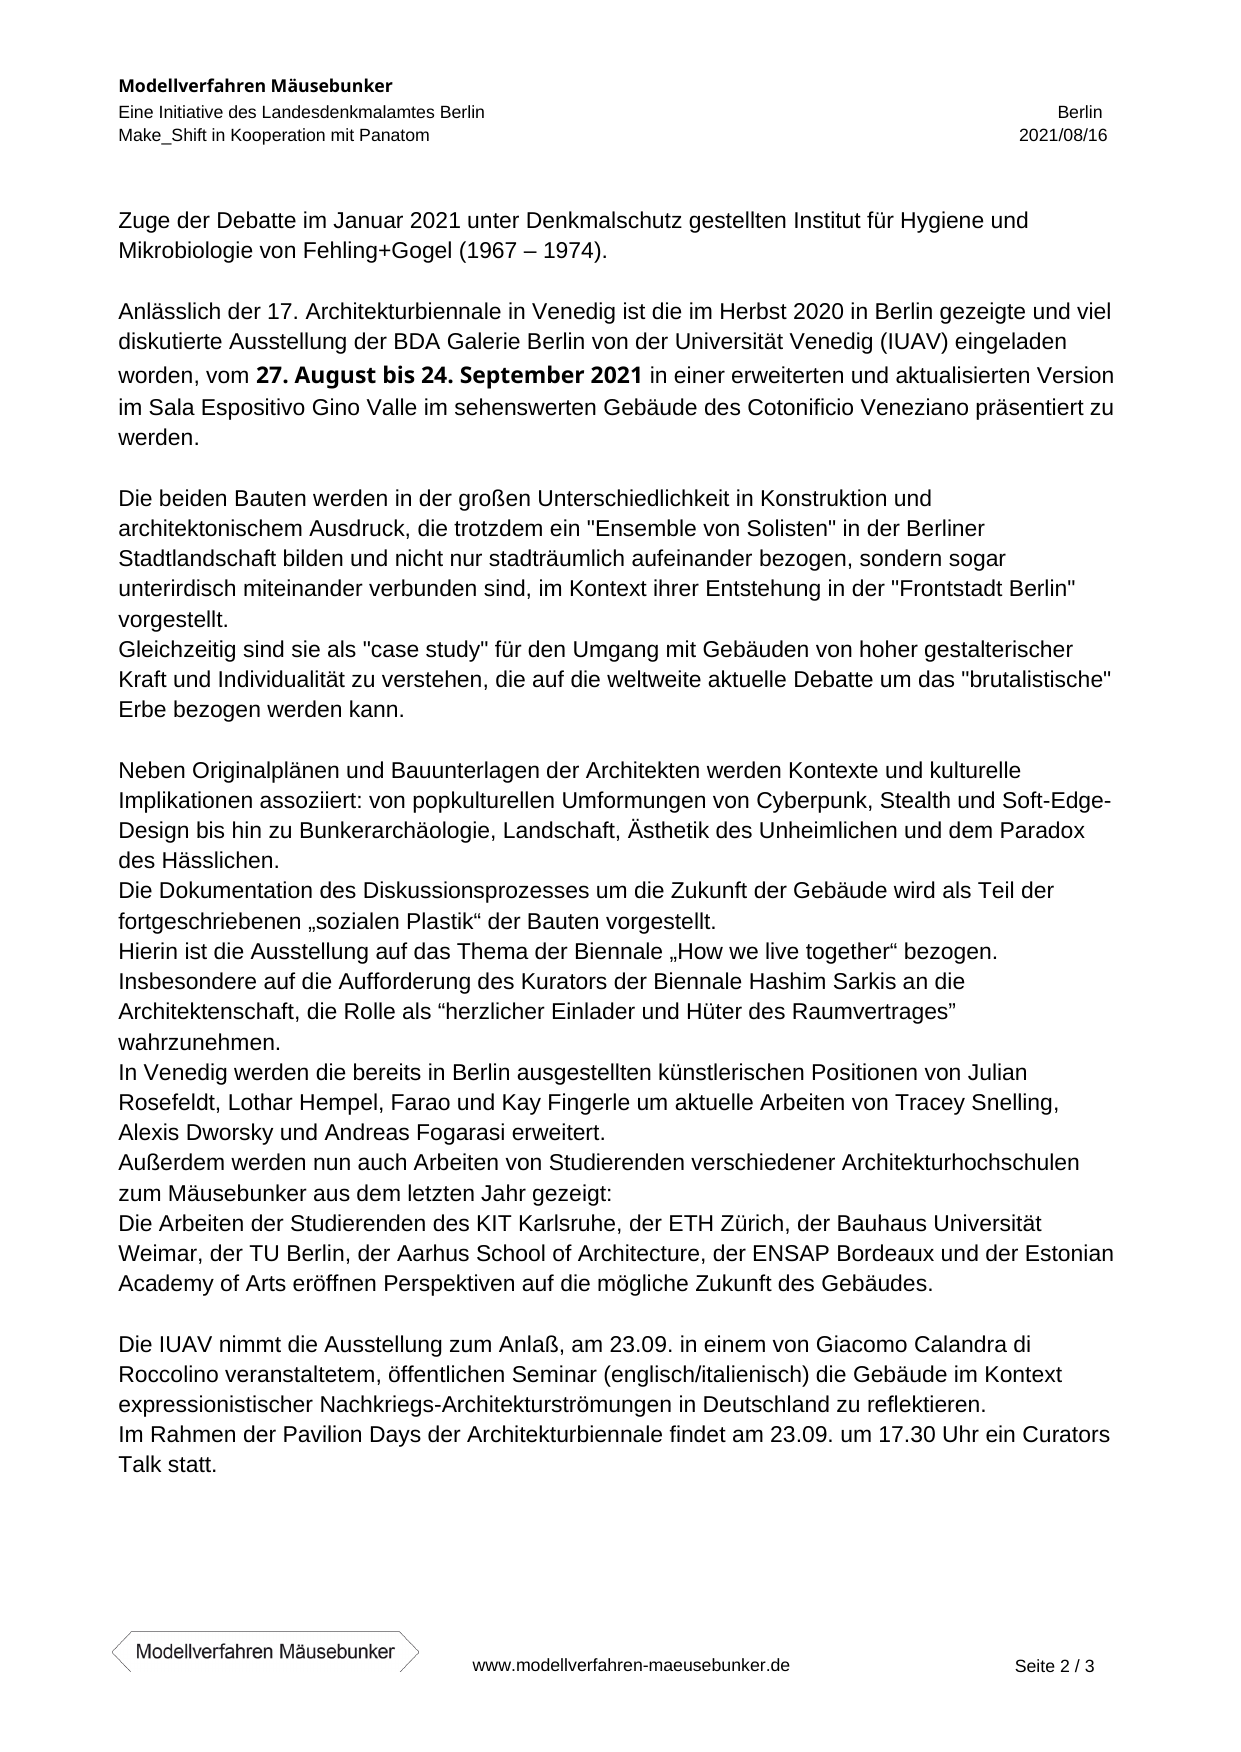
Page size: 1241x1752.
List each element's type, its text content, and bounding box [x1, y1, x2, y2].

text In Venedig werden die bereits in Berlin ausgestellten künstlerischen Positionen von Julian Rosefeldt, Lothar Hempel, Farao und Kay Fingerle um aktuelle Arbeiten von Tracey Snelling, Alexis Dworsky und Andreas Fogarasi erweitert. [118, 1059, 1122, 1145]
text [118, 207, 1122, 264]
text Die beiden Bauten werden in der großen Unterschiedlichkeit in Konstruktion und architektonischem Ausdruck, die trotzdem ein "Ensemble von Solisten" in der Berliner Stadtlandschaft bilden und nicht nur stadträumlich aufeinander bezogen, sondern sogar unterirdisch miteinander verbunden sind, im Kontext ihrer Entstehung in der "Frontstadt Berlin" vorgestellt. [118, 485, 1122, 632]
text Außerdem werden nun auch Arbeiten von Studierenden verschiedener Architekturhochschulen zum Mäusebunker aus dem letzten Jahr gezeigt: [118, 1149, 1122, 1206]
text Im Rahmen der Pavilion Days der Architekturbiennale findet am 23.09. um 17.30 Uhr ein Curators Talk statt. [118, 1421, 1122, 1478]
text Gleichzeitig sind sie als "case study" für den Umgang mit Gebäuden von hoher gestalterischer Kraft und Individualität zu verstehen, die auf die weltweite aktuelle Debatte um das "brutalistische" Erbe bezogen werden kann. [118, 636, 1122, 722]
text Neben Originalplänen und Bauunterlagen der Architekten werden Kontexte und kulturelle Implikationen assoziiert: von popkulturellen Umformungen von Cyberpunk, Stealth und Soft-Edge-Design bis hin zu Bunkerarchäologie, Landschaft, Ästhetik des Unheimlichen und dem Paradox des Hässlichen. [118, 757, 1122, 873]
text Anlässlich der 17. Architekturbiennale in Venedig ist die im Herbst 2020 in Berlin gezeigte und viel diskutierte Ausstellung der BDA Galerie Berlin von der Universität Venedig (IUAV) eingeladen worden, vom 27. August bis 24. September 2021 in einer erweiterten und aktualisierten Version im Sala Espositivo Gino Valle im sehenswerten Gebäude des Cotonificio Veneziano präsentiert zu werden. [118, 298, 1122, 451]
text Die IUAV nimmt die Ausstellung zum Anlaß, am 23.09. in einem von Giacomo Calandra di Roccolino veranstaltetem, öffentlichen Seminar (englisch/italienisch) die Gebäude im Kontext expressionistischer Nachkriegs-Architekturströmungen in Deutschland zu reflektieren. [118, 1331, 1122, 1417]
text Die Dokumentation des Diskussionsprozesses um die Zukunft der Gebäude wird als Teil der fortgeschriebenen „sozialen Plastik“ der Bauten vorgestellt. Hierin ist die Ausstellung auf das Thema der Biennale „How we live together“ bezogen. Insbesondere auf die Aufforderung des Kurators der Biennale Hashim Sarkis an die Architektenschaft, die Rolle als “herzlicher Einlader und Hüter des Raumvertrages” wahrzunehmen. [118, 877, 1122, 1055]
text Die Arbeiten der Studierenden des KIT Karlsruhe, der ETH Zürich, der Bauhaus Universität Weimar, der TU Berlin, der Aarhus School of Architecture, der ENSAP Bordeaux und der Estonian Academy of Arts eröffnen Perspektiven auf die mögliche Zukunft des Gebäudes. [118, 1210, 1122, 1296]
